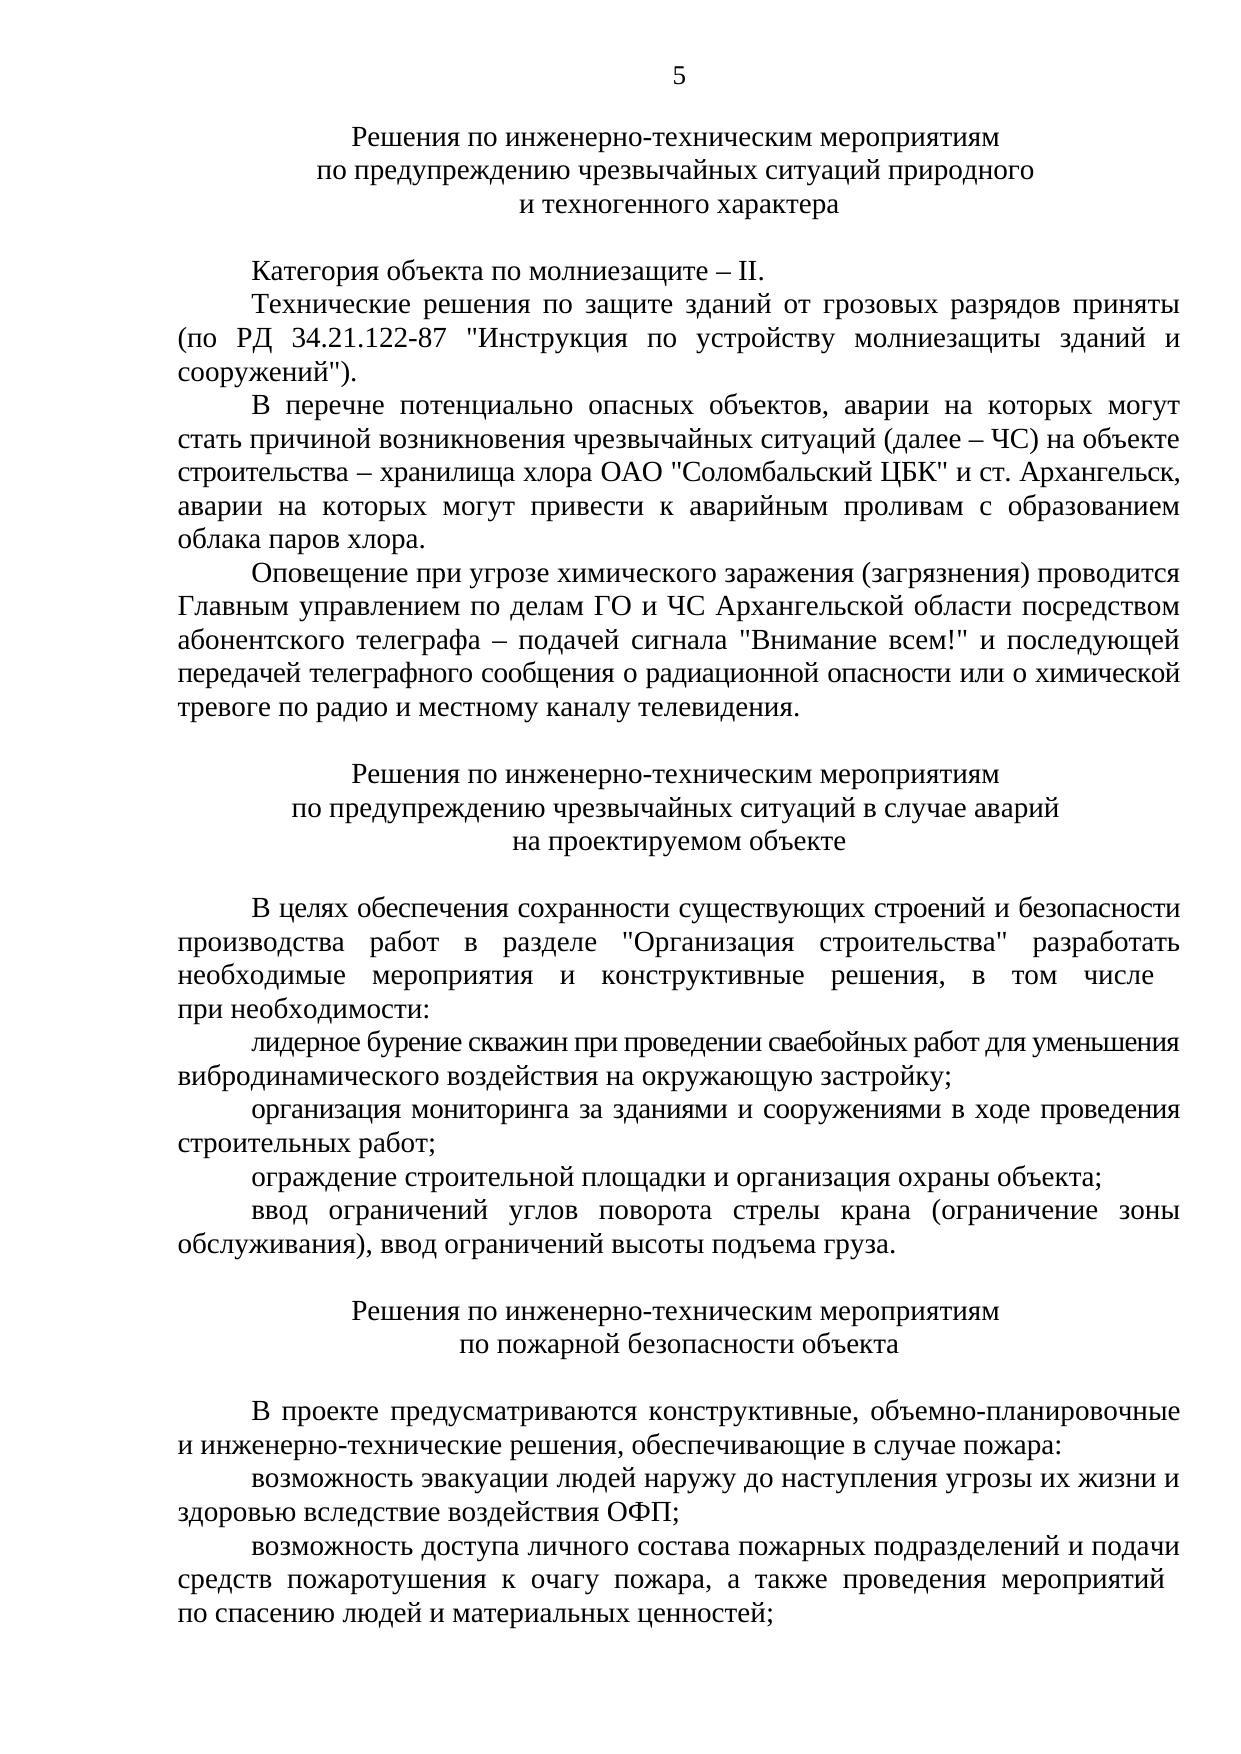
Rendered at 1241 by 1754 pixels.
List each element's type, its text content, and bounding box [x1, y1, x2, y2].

text Категория объекта по молниезащите – II. [177, 253, 1181, 287]
text В целях обеспечения сохранности существующих строений и безопасности производства работ в разделе "Организация строительства" разработать необходимые мероприятия и конструктивные решения, в том числе при необходимости: [177, 890, 1181, 1024]
text возможность доступа личного состава пожарных подразделений и подачи средств пожаротушения к очагу пожара, а также проведения мероприятий по спасению людей и материальных ценностей; [177, 1528, 1181, 1628]
text ограждение строительной площадки и организация охраны объекта; [177, 1159, 1181, 1192]
text В перечне потенциально опасных объектов, аварии на которых могут стать причиной возникновения чрезвычайных ситуаций (далее – ЧС) на объекте строительства – хранилища хлора ОАО "Соломбальский ЦБК" и ст. Архангельск, аварии на которых могут привести к аварийным проливам с образованием облака паров хлора. [177, 387, 1181, 555]
text возможность эвакуации людей наружу до наступления угрозы их жизни и здоровью вследствие воздействия ОФП; [177, 1461, 1181, 1528]
text ввод ограничений углов поворота стрелы крана (ограничение зоны обслуживания), ввод ограничений высоты подъема груза. [177, 1192, 1181, 1259]
text Решения по инженерно-техническим мероприятиям по предупреждению чрезвычайных ситуаций природного и техногенного характера [177, 119, 1181, 219]
text Технические решения по защите зданий от грозовых разрядов приняты (по РД 34.21.122-87 "Инструкция по устройству молниезащиты зданий и сооружений"). [177, 287, 1181, 387]
text лидерное бурение скважин при проведении сваебойных работ для уменьшения вибродинамического воздействия на окружающую застройку; [177, 1024, 1181, 1092]
text организация мониторинга за зданиями и сооружениями в ходе проведения строительных работ; [177, 1092, 1181, 1159]
text В проекте предусматриваются конструктивные, объемно-планировочные и инженерно-технические решения, обеспечивающие в случае пожара: [177, 1393, 1181, 1461]
text Решения по инженерно-техническим мероприятиям по предупреждению чрезвычайных ситуаций в случае аварий на проектируемом объекте [177, 756, 1181, 857]
text Решения по инженерно-техническим мероприятиям по пожарной безопасности объекта [177, 1293, 1181, 1360]
text Оповещение при угрозе химического заражения (загрязнения) проводится Главным управлением по делам ГО и ЧС Архангельской области посредством абонентского телеграфа – подачей сигнала "Внимание всем!" и последующей передачей телеграфного сообщения о радиационной опасности или о химической тревоге по радио и местному каналу телевидения. [177, 555, 1181, 723]
